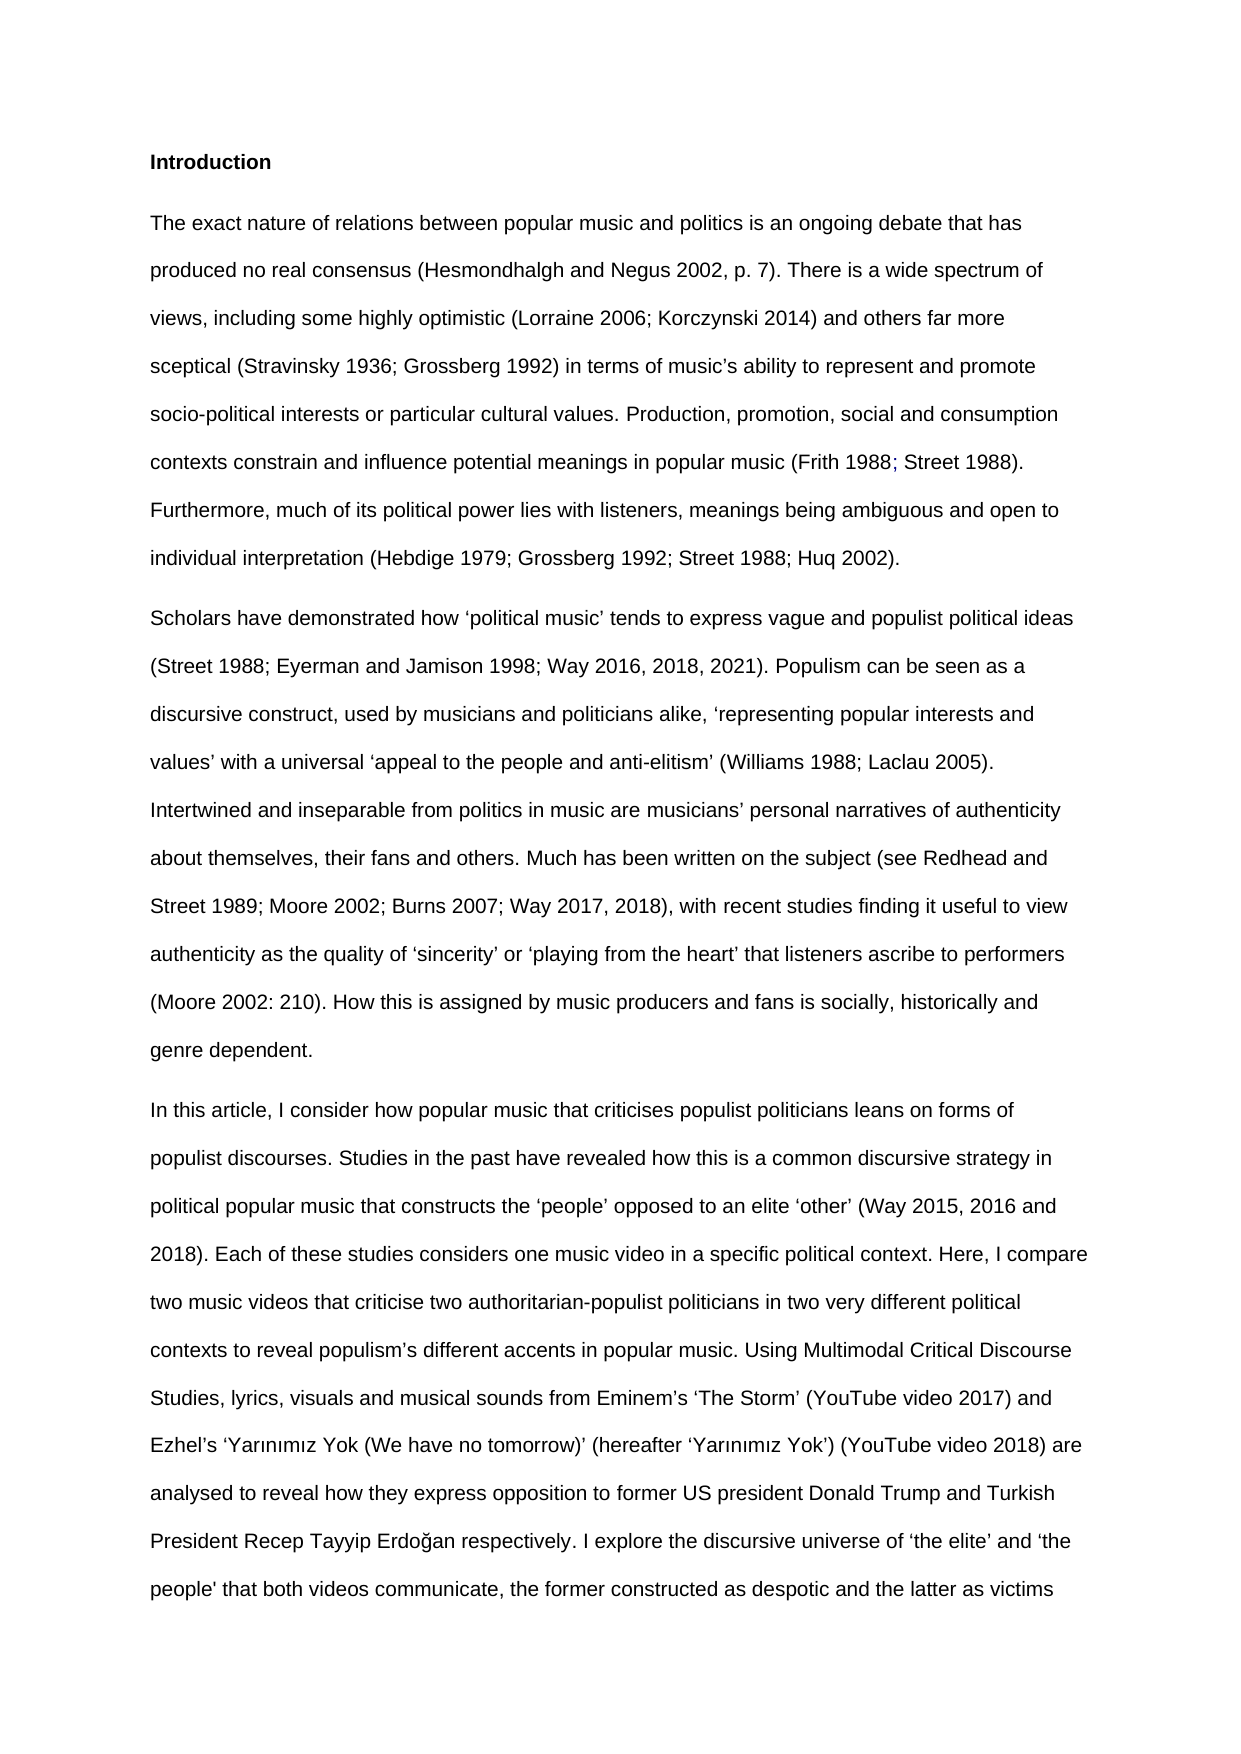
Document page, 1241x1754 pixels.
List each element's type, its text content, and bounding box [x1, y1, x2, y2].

text Scholars have demonstrated how ‘political music’ tends to express vague and populist political ideas (Street 1988; Eyerman and Jamison 1998; Way 2016, 2018, 2021). Populism can be seen as a discursive construct, used by musicians and politicians alike, ‘representing popular interests and values’ with a universal ‘appeal to the people and anti-elitism’ (Williams 1988; Laclau 2005). Intertwined and inseparable from politics in music are musicians’ personal narratives of authenticity about themselves, their fans and others. Much has been written on the subject (see Redhead and Street 1989; Moore 2002; Burns 2007; Way 2017, 2018), with recent studies finding it useful to view authenticity as the quality of ‘sincerity’ or ‘playing from the heart’ that listeners ascribe to performers (Moore 2002: 210). How this is assigned by music producers and fans is socially, historically and genre dependent. [150, 606, 1090, 1061]
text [150, 1098, 1090, 1601]
text The exact nature of relations between popular music and politics is an ongoing debate that has produced no real consensus (Hesmondhalgh and Negus 2002, p. 7). There is a wide spectrum of views, including some highly optimistic (Lorraine 2006; Korczynski 2014) and others far more sceptical (Stravinsky 1936; Grossberg 1992) in terms of music’s ability to represent and promote socio-political interests or particular cultural values. Production, promotion, social and consumption contexts constrain and influence potential meanings in popular music (Frith 1988; Street 1988). Furthermore, much of its political power lies with listeners, meanings being ambiguous and open to individual interpretation (Hebdige 1979; Grossberg 1992; Street 1988; Huq 2002). [150, 210, 1090, 570]
text Introduction [150, 150, 1090, 174]
